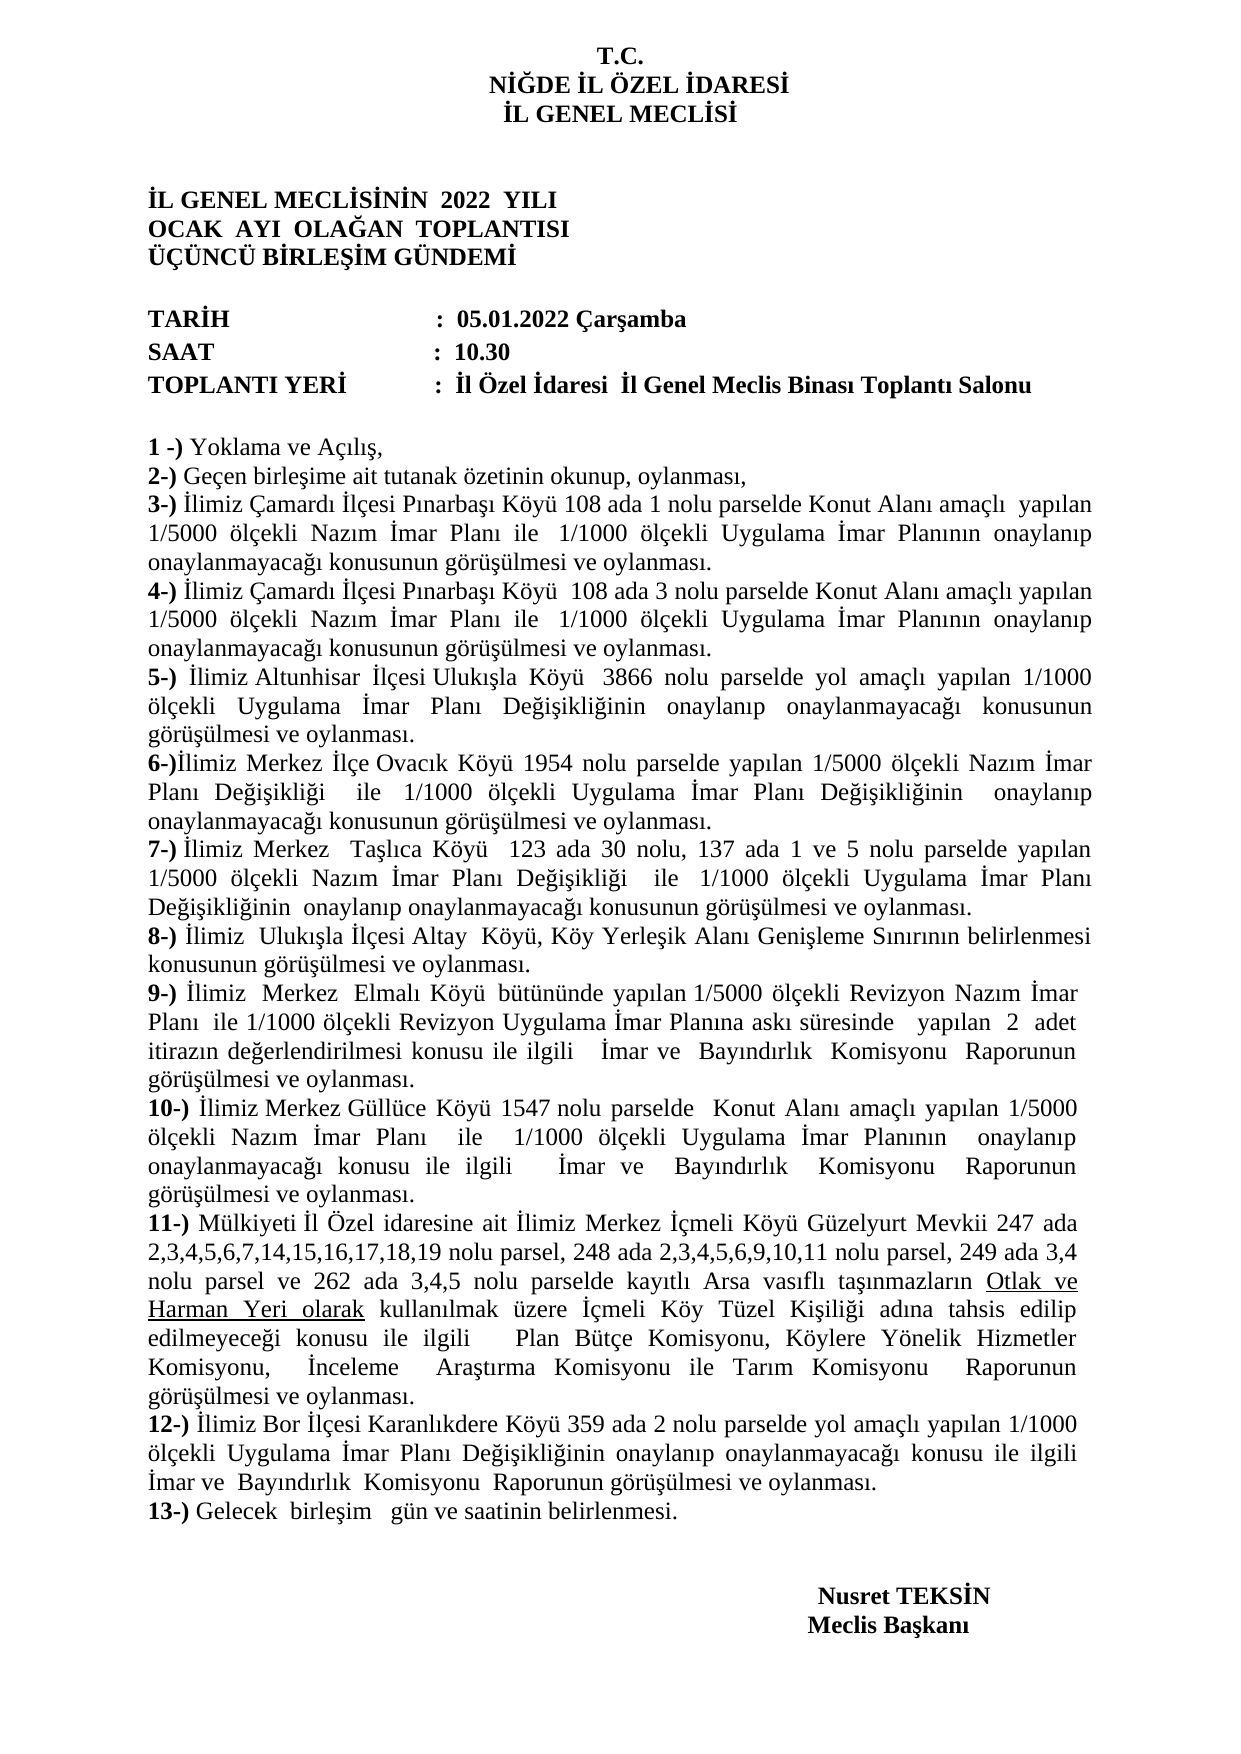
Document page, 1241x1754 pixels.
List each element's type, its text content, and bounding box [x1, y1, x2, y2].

text Meclis Başkanı [148, 1610, 1093, 1639]
text SAAT : 10.30 [148, 337, 1093, 366]
text 6-)İlimiz Merkez İlçe Ovacık Köyü 1954 nolu parselde yapılan 1/5000 ölçekli Nazım İmar Planı Değişikliği ile 1/1000 ölçekli Uygulama İmar Planı Değişikliğinin onaylanıp onaylanmayacağı konusunun görüşülmesi ve oylanması. [148, 748, 1093, 834]
text 13-) Gelecek birleşim gün ve saatinin belirlenmesi. [148, 1496, 1093, 1524]
text NİĞDE İL ÖZEL İDARESİ [148, 70, 1093, 99]
text 9-) İlimiz Merkez Elmalı Köyü bütününde yapılan 1/5000 ölçekli Revizyon Nazım İmar Planı ile 1/1000 ölçekli Revizyon Uygulama İmar Planına askı süresinde yapılan 2 adet itirazın değerlendirilmesi konusu ile ilgili İmar ve Bayındırlık Komisyonu Raporunun görüşülmesi ve oylanması. [148, 978, 1078, 1093]
text 2-) Geçen birleşime ait tutanak özetinin okunup, oylanması, [148, 461, 1093, 489]
text OCAK AYI OLAĞAN TOPLANTISI [148, 214, 1093, 242]
text 10-) İlimiz Merkez Güllüce Köyü 1547 nolu parselde Konut Alanı amaçlı yapılan 1/5000 ölçekli Nazım İmar Planı ile 1/1000 ölçekli Uygulama İmar Planının onaylanıp onaylanmayacağı konusu ile ilgili İmar ve Bayındırlık Komisyonu Raporunun görüşülmesi ve oylanması. [148, 1093, 1078, 1208]
text 4-) İlimiz Çamardı İlçesi Pınarbaşı Köyü 108 ada 3 nolu parselde Konut Alanı amaçlı yapılan 1/5000 ölçekli Nazım İmar Planı ile 1/1000 ölçekli Uygulama İmar Planının onaylanıp onaylanmayacağı konusunun görüşülmesi ve oylanması. [148, 576, 1093, 662]
text 8-) İlimiz Ulukışla İlçesi Altay Köyü, Köy Yerleşik Alanı Genişleme Sınırının belirlenmesi konusunun görüşülmesi ve oylanması. [148, 921, 1093, 978]
text 3-) İlimiz Çamardı İlçesi Pınarbaşı Köyü 108 ada 1 nolu parselde Konut Alanı amaçlı yapılan 1/5000 ölçekli Nazım İmar Planı ile 1/1000 ölçekli Uygulama İmar Planının onaylanıp onaylanmayacağı konusunun görüşülmesi ve oylanması. [148, 489, 1093, 576]
text T.C. [148, 41, 1093, 70]
text ÜÇÜNCÜ BİRLEŞİM GÜNDEMİ [148, 242, 1093, 271]
text Nusret TEKSİN [738, 1581, 1093, 1610]
text 11-) Mülkiyeti İl Özel idaresine ait İlimiz Merkez İçmeli Köyü Güzelyurt Mevkii 247 ada 2,3,4,5,6,7,14,15,16,17,18,19 nolu parsel, 248 ada 2,3,4,5,6,9,10,11 nolu parsel, 249 ada 3,4 nolu parsel ve 262 ada 3,4,5 nolu parselde kayıtlı Arsa vasıflı taşınmazların Otlak ve Harman Yeri olarak kullanılmak üzere İçmeli Köy Tüzel Kişiliği adına tahsis edilip edilmeyeceği konusu ile ilgili Plan Bütçe Komisyonu, Köylere Yönelik Hizmetler Komisyonu, İnceleme Araştırma Komisyonu ile Tarım Komisyonu Raporunun görüşülmesi ve oylanması. [148, 1208, 1078, 1409]
text İL GENEL MECLİSİ [148, 99, 1093, 127]
text İL GENEL MECLİSİNİN 2022 YILI [148, 185, 1093, 214]
text 12-) İlimiz Bor İlçesi Karanlıkdere Köyü 359 ada 2 nolu parselde yol amaçlı yapılan 1/1000 ölçekli Uygulama İmar Planı Değişikliğinin onaylanıp onaylanmayacağı konusu ile ilgili İmar ve Bayındırlık Komisyonu Raporunun görüşülmesi ve oylanması. [148, 1409, 1078, 1496]
text 7-) İlimiz Merkez Taşlıca Köyü 123 ada 30 nolu, 137 ada 1 ve 5 nolu parselde yapılan 1/5000 ölçekli Nazım İmar Planı Değişikliği ile 1/1000 ölçekli Uygulama İmar Planı Değişikliğinin onaylanıp onaylanmayacağı konusunun görüşülmesi ve oylanması. [148, 834, 1093, 921]
text TARİH : 05.01.2022 Çarşamba [148, 304, 1093, 333]
text TOPLANTI YERİ : İl Özel İdaresi İl Genel Meclis Binası Toplantı Salonu [148, 370, 1093, 399]
text 5-) İlimiz Altunhisar İlçesi Ulukışla Köyü 3866 nolu parselde yol amaçlı yapılan 1/1000 ölçekli Uygulama İmar Planı Değişikliğinin onaylanıp onaylanmayacağı konusunun görüşülmesi ve oylanması. [148, 662, 1093, 748]
text 1 -) Yoklama ve Açılış, [148, 432, 1093, 461]
